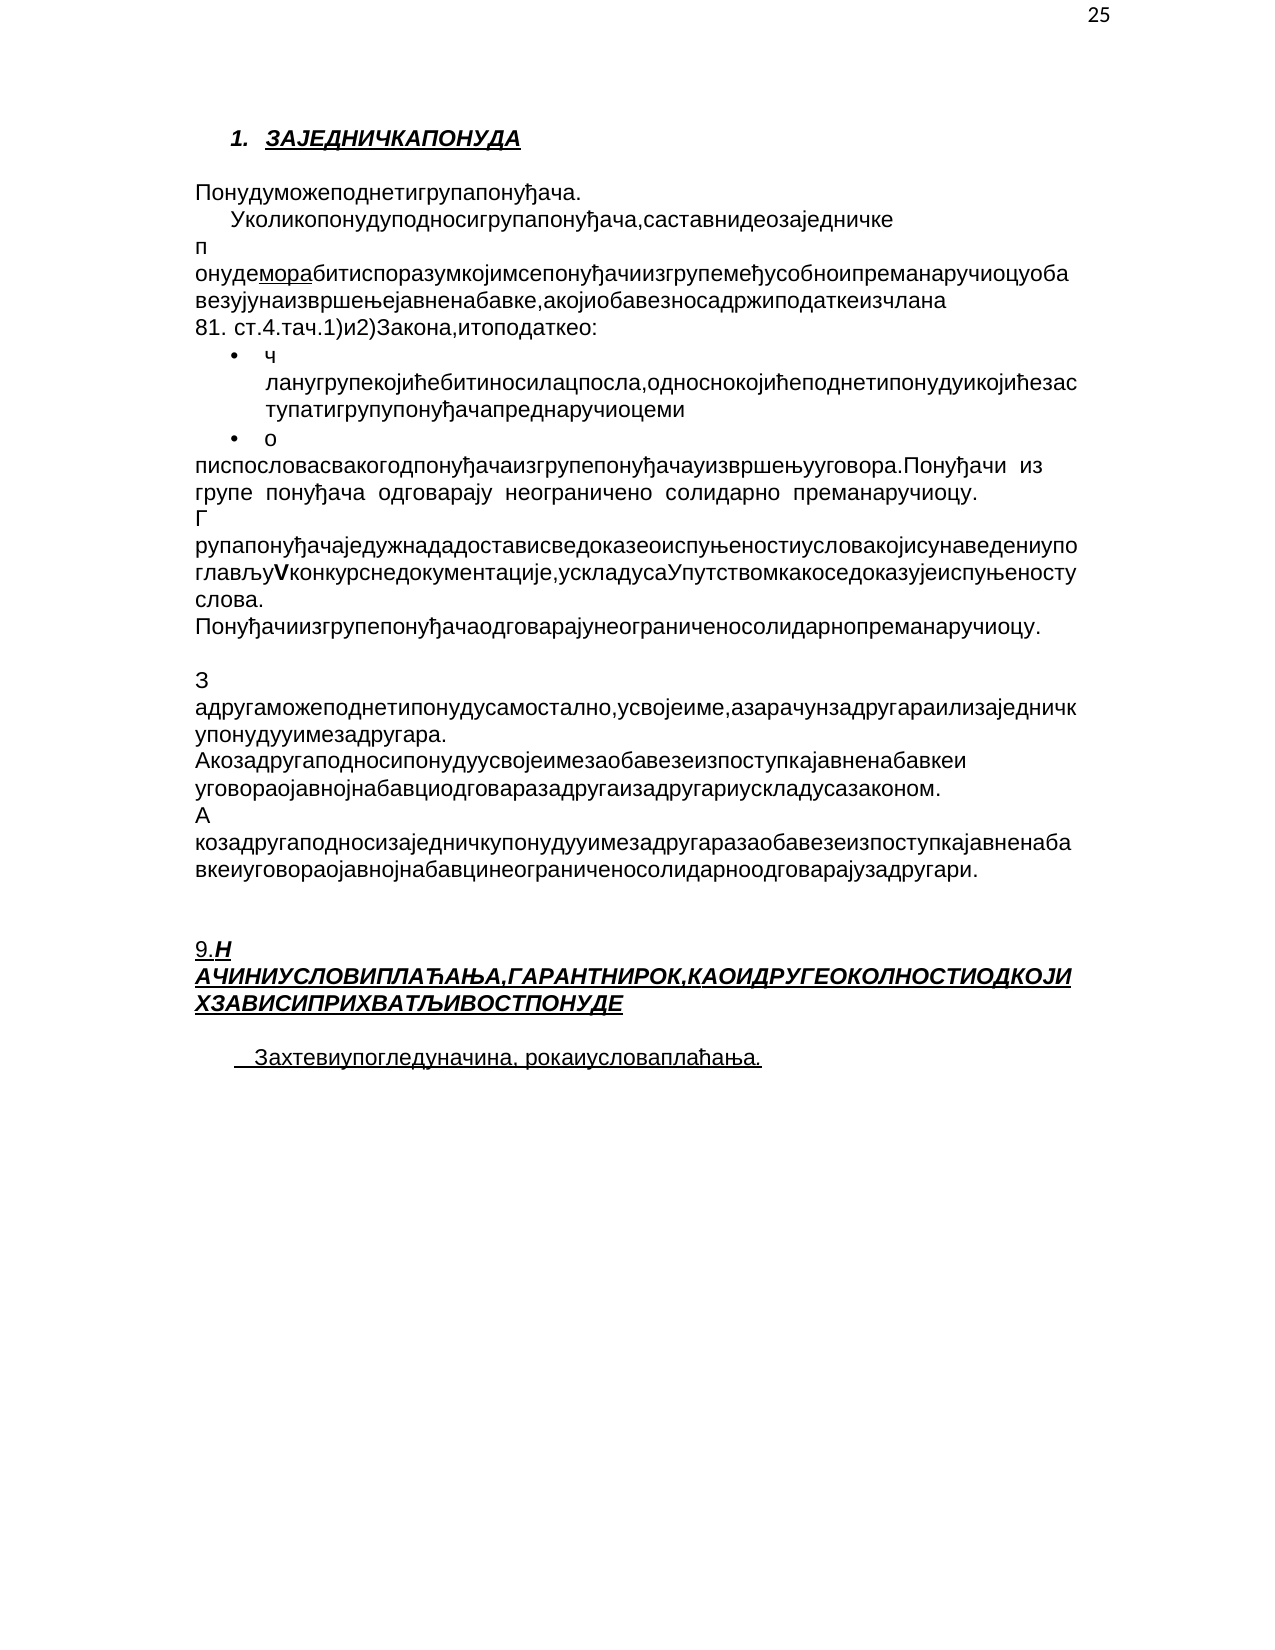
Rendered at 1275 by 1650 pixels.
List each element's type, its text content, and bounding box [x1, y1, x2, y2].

subtitle НАЧИНИУСЛОВИПЛАЋАЊА,ГАРАНТНИРОК,КАОИДРУГЕОКОЛНОСТИОДКОЈИХЗАВИСИПРИХВАТЉИВОСТПОНУДЕ [195, 936, 1079, 1016]
text Уколикопонудуподносигрупапонуђача,саставнидеозаједничке понудеморабитиспоразумкојимсепонуђачиизгрупемеђусобноипреманаручиоцуобавезујунаизвршењејавненабавке,акојиобавезносадржиподаткеизчлана [195, 206, 1079, 313]
text Акозадругаподносипонудуусвојеимезаобавезеизпоступкајавненабавкеи [195, 748, 1079, 774]
subtitle ЗАЈЕДНИЧКАПОНУДА [230, 125, 1110, 151]
text Понудуможеподнетигрупапонуђача. [195, 179, 613, 206]
text Понуђачиизгрупепонуђачаодговарајунеограниченосолидарнопреманаручиоцу. [195, 613, 1079, 639]
list ст.4.тач.1)и2)Закона,итоподаткео: [195, 314, 668, 340]
list Захтевиупогледуначина, рокаиусловаплаћања. [234, 1044, 1110, 1070]
list описпословасвакогодпонуђачаизгрупепонуђачауизвршењууговора.Понуђачи из групе понуђача одговарају неограничено солидарно преманаручиоцу. [195, 425, 1079, 505]
text уговораојавнојнабавциодговаразадругаизадругариускладусазаконом. [195, 775, 1029, 801]
list чланугрупекојићебитиносилацпосла,односнокојићеподнетипонудуикојићезаступатигрупупонуђачапреднаручиоцеми [230, 342, 1079, 422]
text Задругаможеподнетипонудусамостално,усвојеиме,азарачунзадругараилизаједничкупонудууимезадругара. [195, 667, 1079, 747]
text ГрупапонуђачаједужнададостависведоказеоиспуњеностиусловакојисунаведениупоглављуVконкурснедокументације,ускладусаУпутствомкакоседоказујеиспуњеностуслова. [195, 505, 1079, 612]
text Акозадругаподносизаједничкупонудууимезадругаразаобавезеизпоступкајавненабавкеиуговораојавнојнабавцинеограниченосолидарноодговарајузадругари. [195, 802, 1079, 882]
